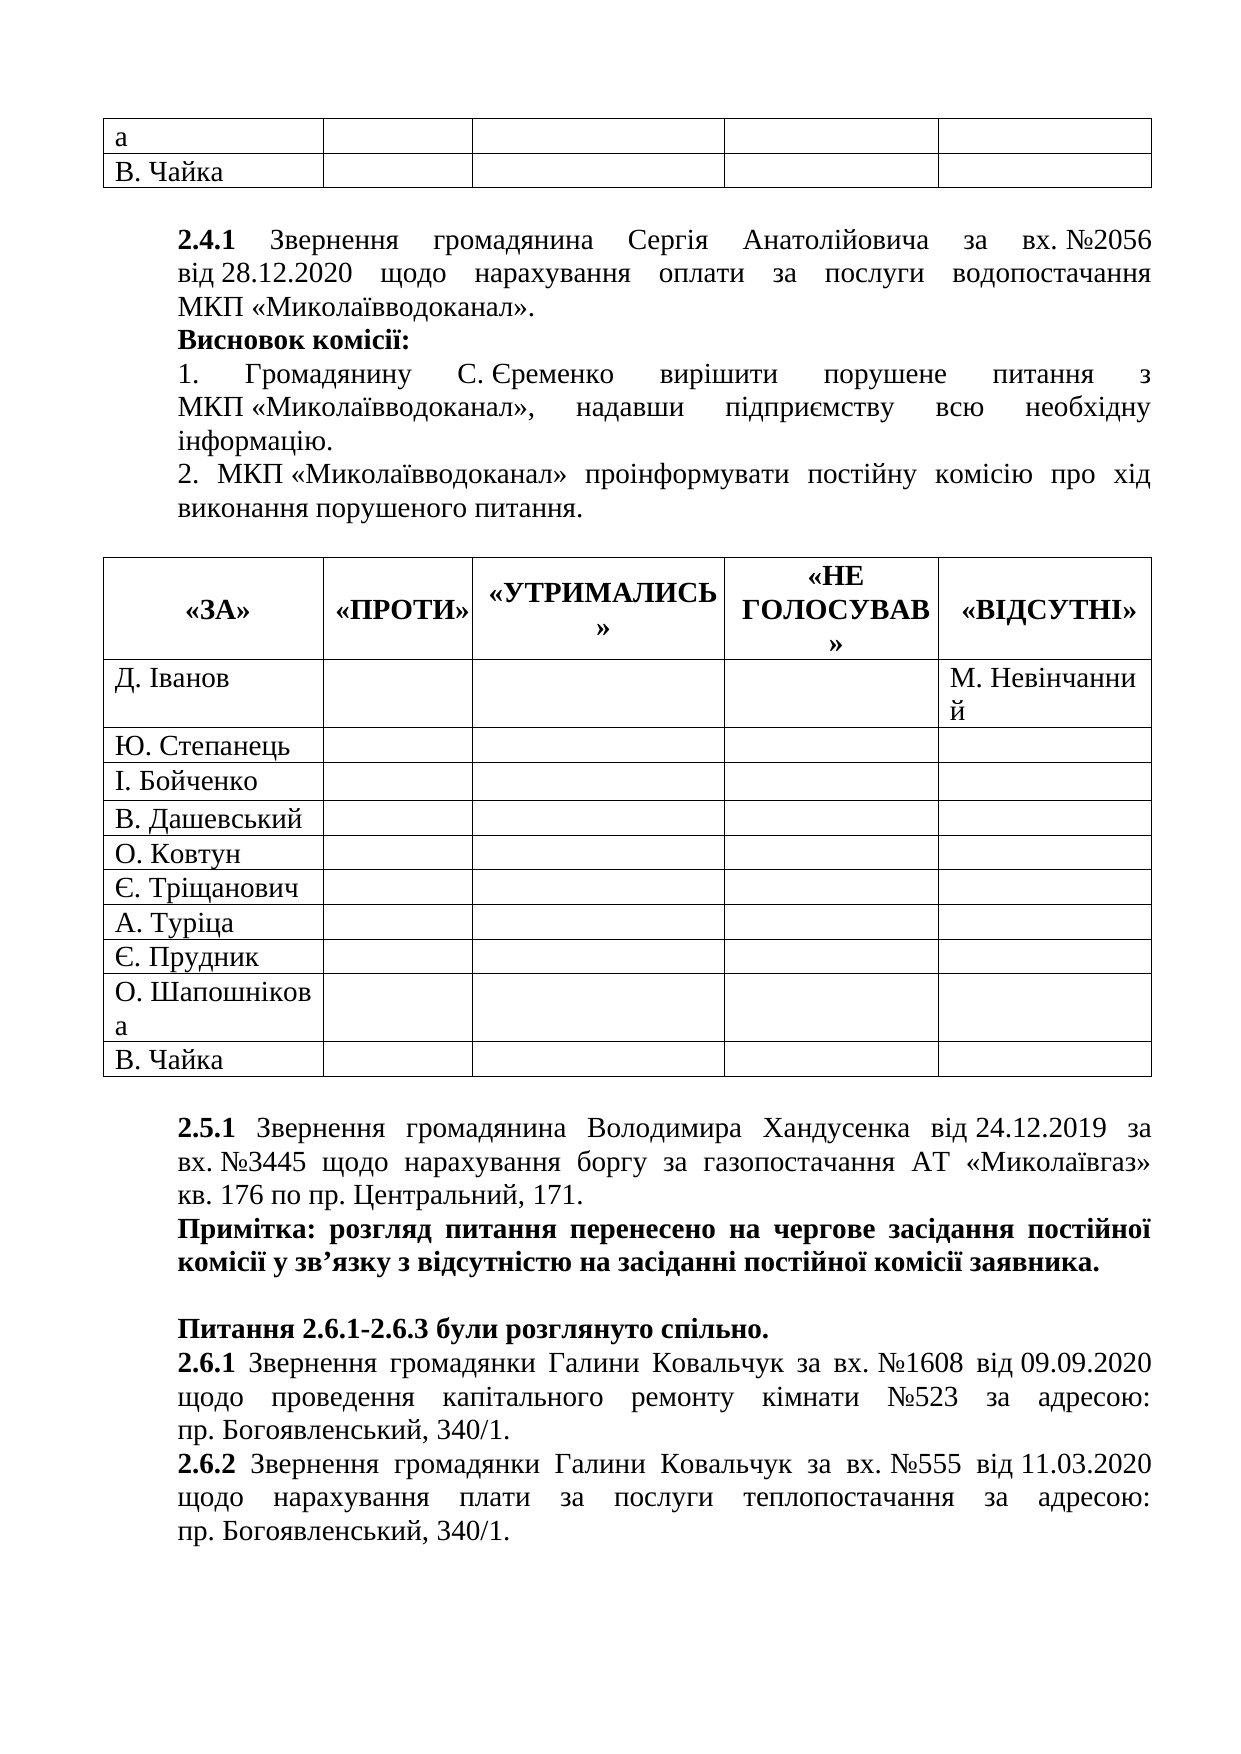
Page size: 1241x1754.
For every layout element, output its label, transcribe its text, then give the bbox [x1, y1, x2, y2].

table_cell В. Дашевський [104, 801, 323, 835]
table_cell [725, 660, 938, 727]
table_cell [324, 905, 472, 938]
table_header «ПРОТИ» [324, 558, 472, 659]
text 2.5.1 Звернення громадянина Володимира Хандусенка від 24.12.2019 за вх. №3445 щодо нарахування боргу за газопостачання АТ «Миколаївгаз» кв. 176 по пр. Центральний, 171. [177, 1110, 1152, 1211]
table_cell [473, 974, 724, 1041]
table_cell [939, 905, 1151, 938]
table_cell [939, 1042, 1151, 1076]
table_cell [324, 974, 472, 1041]
table_cell [324, 801, 472, 835]
table_cell [473, 660, 724, 727]
table_cell [725, 836, 938, 869]
table_header «УТРИМАЛИСЬ» [473, 558, 724, 659]
table_cell [939, 728, 1151, 762]
table_cell [324, 728, 472, 762]
table_cell [725, 1042, 938, 1076]
table_cell І. Бойченко [104, 763, 323, 800]
table_cell [324, 1042, 472, 1076]
table_cell [473, 870, 724, 904]
table_cell Є. Прудник [104, 940, 323, 973]
table_cell [725, 801, 938, 835]
table_cell [939, 974, 1151, 1041]
table_cell [725, 728, 938, 762]
table_cell [725, 119, 938, 153]
table_cell А. Туріца [104, 905, 323, 938]
table_cell Д. Іванов [104, 660, 323, 727]
table_cell [473, 119, 724, 153]
table_cell В. Чайка [104, 154, 323, 187]
table_cell [324, 836, 472, 869]
table_cell [725, 763, 938, 800]
text 1. Громадянину С. Єременко вирішити порушене питання з МКП «Миколаївводоканал», надавши підприємству всю необхідну інформацію. [177, 356, 1152, 457]
table_header «НЕ ГОЛОСУВАВ» [725, 558, 938, 659]
list Питання 2.6.1-2.6.3 були розглянуто спільно. [177, 1312, 1152, 1345]
table_cell [324, 763, 472, 800]
table_cell [725, 870, 938, 904]
table_cell [939, 119, 1151, 153]
table_cell О. Ковтун [104, 836, 323, 869]
table_cell [473, 801, 724, 835]
table_cell [324, 154, 472, 187]
text 2.6.2 Звернення громадянки Галини Ковальчук за вх. №555 від 11.03.2020 щодо нарахування плати за послуги теплопостачання за адресою: пр. Богоявленський, 340/1. [177, 1446, 1152, 1546]
list 2.6.1 Звернення громадянки Галини Ковальчук за вх. №1608 від 09.09.2020 щодо проведення капітального ремонту кімнати №523 за адресою: пр. Богоявленський, 340/1. [177, 1345, 1152, 1446]
table_cell [939, 154, 1151, 187]
table_cell Ю. Степанець [104, 728, 323, 762]
table_cell [473, 905, 724, 938]
table_cell [473, 154, 724, 187]
table_cell [725, 940, 938, 973]
table_cell [473, 836, 724, 869]
table_cell [324, 940, 472, 973]
table_cell О. Шапошнікова [104, 119, 323, 153]
table_header «ЗА» [104, 558, 323, 659]
table_cell [473, 763, 724, 800]
table_cell [939, 940, 1151, 973]
table_cell [473, 728, 724, 762]
table_cell [939, 870, 1151, 904]
text 2. МКП «Миколаївводоканал» проінформувати постійну комісію про хід виконання порушеного питання. [177, 457, 1152, 524]
table_cell М. Невінчанний [939, 660, 1151, 727]
table_cell [473, 1042, 724, 1076]
table_cell [939, 801, 1151, 835]
table_cell [324, 870, 472, 904]
list 2.4.1 Звернення громадянина Сергія Анатолійовича за вх. №2056 від 28.12.2020 щодо нарахування оплати за послуги водопостачання МКП «Миколаївводоканал». [177, 222, 1152, 322]
table_cell [473, 940, 724, 973]
text Примітка: розгляд питання перенесено на чергове засідання постійної комісії у зв’язку з відсутністю на засіданні постійної комісії заявника. [177, 1211, 1152, 1278]
table_cell [725, 905, 938, 938]
table_cell О. Шапошнікова [104, 974, 323, 1041]
table_cell В. Чайка [104, 1042, 323, 1076]
table_cell [725, 974, 938, 1041]
table_cell [324, 660, 472, 727]
text Висновок комісії: [177, 322, 1152, 356]
table_cell [939, 836, 1151, 869]
table_cell [725, 154, 938, 187]
table_cell [939, 763, 1151, 800]
table_cell [324, 119, 472, 153]
table_cell Є. Тріщанович [104, 870, 323, 904]
table_header «ВІДСУТНІ» [939, 558, 1151, 659]
